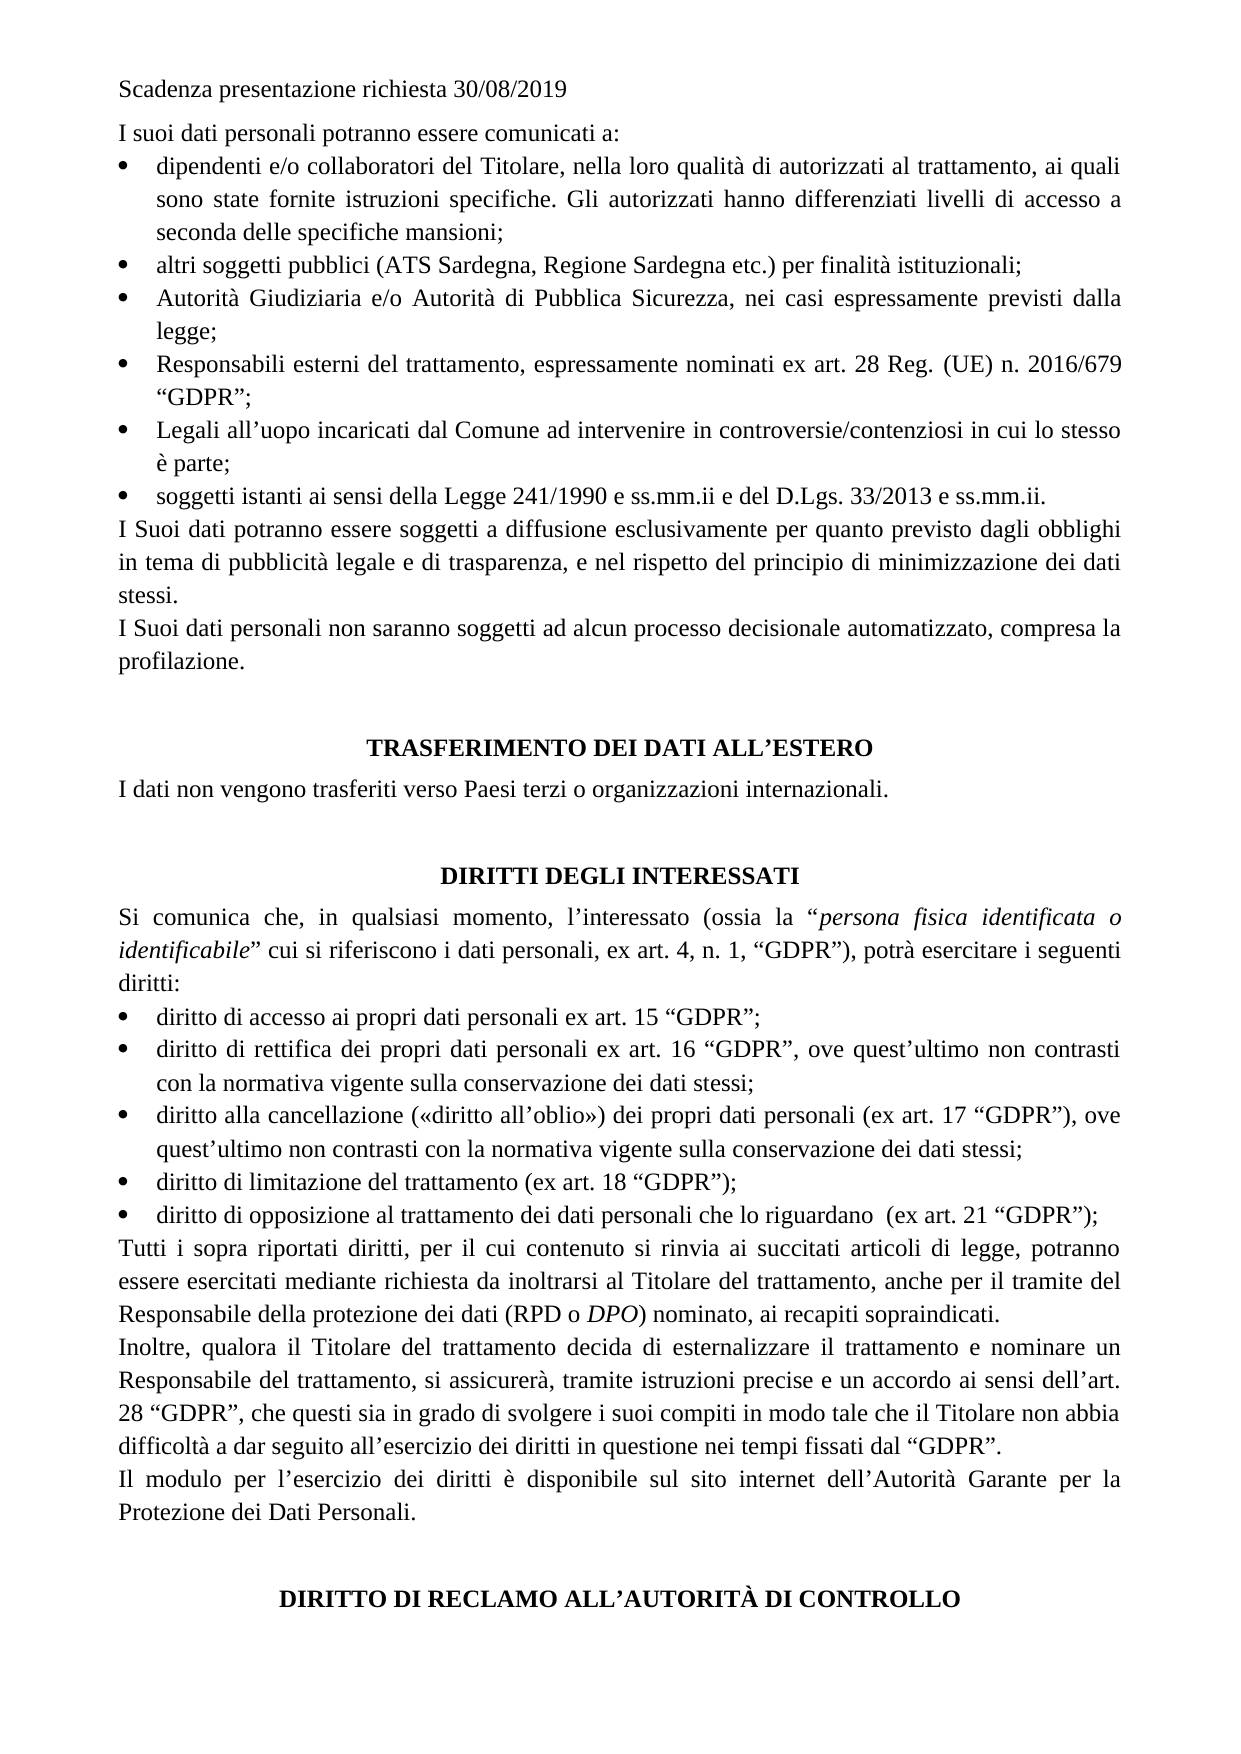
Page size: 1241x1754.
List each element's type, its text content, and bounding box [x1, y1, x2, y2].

text TRASFERIMENTO DEI DATI ALL’ESTERO [118, 733, 1122, 762]
text Si comunica che, in qualsiasi momento, l’interessato (ossia la “persona fisica identificata o identificabile” cui si riferiscono i dati personali, ex art. 4, n. 1, “GDPR”), potrà esercitare i seguenti diritti: [118, 902, 1122, 997]
list diritto di rettifica dei propri dati personali ex art. 16 “GDPR”, ove quest’ultimo non contrasti con la normativa vigente sulla conservazione dei dati stessi; [119, 1034, 1122, 1096]
text Tutti i sopra riportati diritti, per il cui contenuto si rinvia ai succitati articoli di legge, potranno essere esercitati mediante richiesta da inoltrarsi al Titolare del trattamento, anche per il tramite del Responsabile della protezione dei dati (RPD o DPO) nominato, ai recapiti sopraindicati. [118, 1233, 1122, 1327]
text I Suoi dati personali non saranno soggetti ad alcun processo decisionale automatizzato, compresa la profilazione. [118, 613, 1122, 675]
text I Suoi dati potranno essere soggetti a diffusione esclusivamente per quanto previsto dagli obblighi in tema di pubblicità legale e di trasparenza, e nel rispetto del principio di minimizzazione dei dati stessi. [118, 514, 1122, 609]
list diritto di limitazione del trattamento (ex art. 18 “GDPR”); [119, 1167, 1122, 1195]
list diritto di accesso ai propri dati personali ex art. 15 “GDPR”; [119, 1002, 1122, 1030]
text I dati non vengono trasferiti verso Paesi terzi o organizzazioni internazionali. [118, 774, 1122, 803]
list Legali all’uopo incaricati dal Comune ad intervenire in controversie/contenziosi in cui lo stesso è parte; [119, 415, 1122, 477]
list Autorità Giudiziaria e/o Autorità di Pubblica Sicurezza, nei casi espressamente previsti dalla legge; [119, 283, 1122, 345]
list altri soggetti pubblici (ATS Sardegna, Regione Sardegna etc.) per finalità istituzionali; [119, 250, 1122, 279]
text Inoltre, qualora il Titolare del trattamento decida di esternalizzare il trattamento e nominare un Responsabile del trattamento, si assicurerà, tramite istruzioni precise e un accordo ai sensi dell’art. 28 “GDPR”, che questi sia in grado di svolgere i suoi compiti in modo tale che il Titolare non abbia difficoltà a dar seguito all’esercizio dei diritti in questione nei tempi fissati dal “GDPR”. [118, 1332, 1122, 1459]
list Responsabili esterni del trattamento, espressamente nominati ex art. 28 Reg. (UE) n. 2016/679 “GDPR”; [119, 349, 1122, 411]
text Il modulo per l’esercizio dei diritti è disponibile sul sito internet dell’Autorità Garante per la Protezione dei Dati Personali. [118, 1464, 1122, 1526]
text I suoi dati personali potranno essere comunicati a: [118, 118, 1122, 147]
list dipendenti e/o collaboratori del Titolare, nella loro qualità di autorizzati al trattamento, ai quali sono state fornite istruzioni specifiche. Gli autorizzati hanno differenziati livelli di accesso a seconda delle specifiche mansioni; [119, 151, 1122, 246]
list soggetti istanti ai sensi della Legge 241/1990 e ss.mm.ii e del D.Lgs. 33/2013 e ss.mm.ii. [119, 481, 1122, 510]
text DIRITTO DI RECLAMO ALL’AUTORITÀ DI CONTROLLO [118, 1584, 1122, 1612]
list diritto di opposizione al trattamento dei dati personali che lo riguardano (ex art. 21 “GDPR”); [119, 1200, 1122, 1228]
list diritto alla cancellazione («diritto all’oblio») dei propri dati personali (ex art. 17 “GDPR”), ove quest’ultimo non contrasti con la normativa vigente sulla conservazione dei dati stessi; [119, 1101, 1122, 1162]
text DIRITTI DEGLI INTERESSATI [118, 861, 1122, 890]
